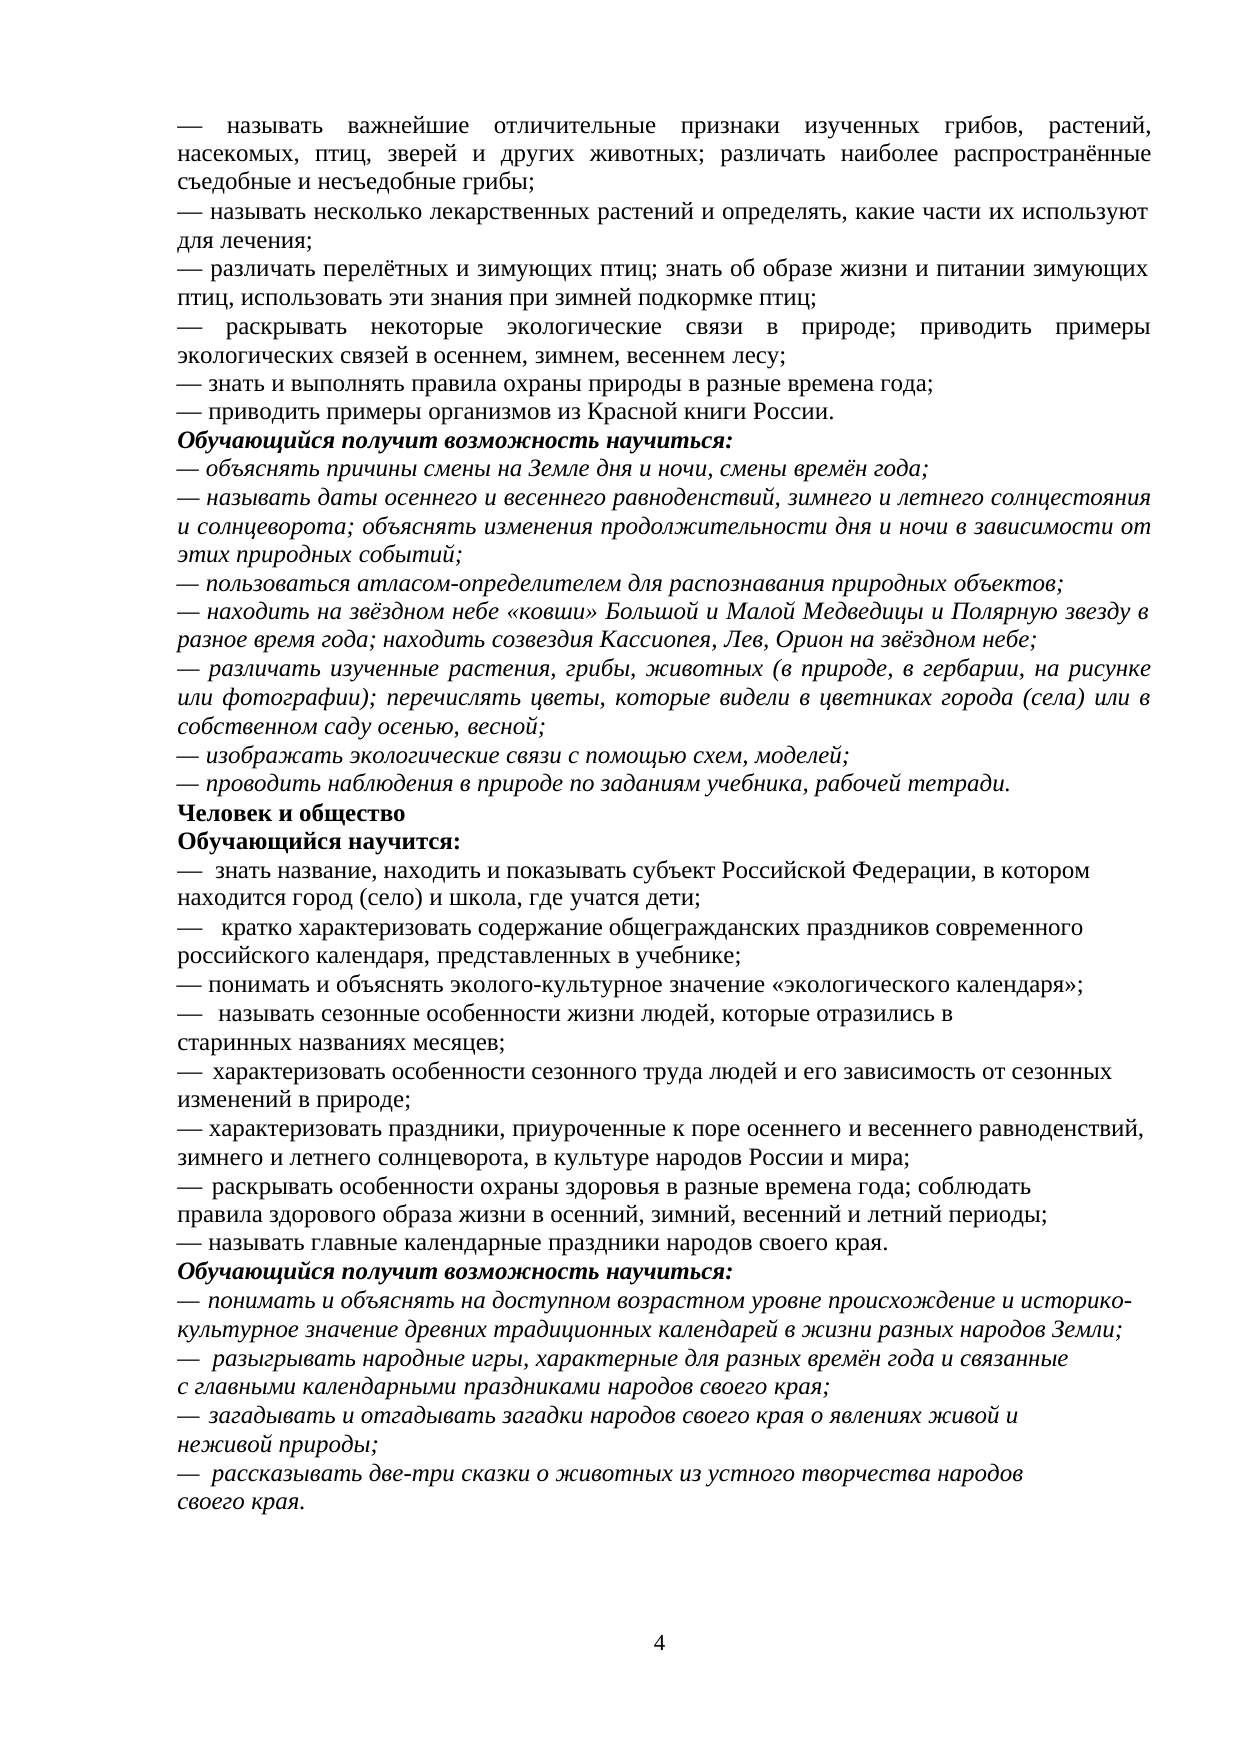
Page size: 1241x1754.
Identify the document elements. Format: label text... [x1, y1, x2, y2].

list различать перелётных и зимующих птиц; знать об образе жизни и питании зимующих птиц, использовать эти знания при зимней подкормке птиц; [177, 253, 1149, 311]
list изображать экологические связи с помощью схем, моделей; [176, 740, 1213, 769]
list называть несколько лекарственных растений и определять, какие части их используют для лечения; [177, 196, 1149, 253]
list рассказывать две-три сказки о животных из устного творчества народов своего края. [177, 1458, 1096, 1515]
list характеризовать особенности сезонного труда людей и его зависимость от сезонных изменений в природе; [177, 1056, 1113, 1113]
subtitle Обучающийся получит возможность научиться: [177, 1257, 1213, 1285]
list называть даты осеннего и весеннего равноденствий, зимнего и летнего солнцестояния и солнцеворота; объяснять изменения продолжительности дня и ночи в зависимости от этих природных событий; [177, 482, 1152, 568]
list объяснять причины смены на Земле дня и ночи, смены времён года; [176, 454, 1213, 482]
list различать изученные растения, грибы, животных (в природе, в гербарии, на рисунке или фотографии); перечислять цветы, которые видели в цветниках города (села) или в собственном саду осенью, весной; [177, 653, 1152, 739]
list пользоваться атласом-определителем для распознавания природных объектов; [176, 568, 1213, 597]
subtitle Человек и общество [177, 798, 1213, 827]
list загадывать и отгадывать загадки народов своего края о явлениях живой и неживой природы; [177, 1400, 1118, 1458]
list называть главные календарные праздники народов своего края. [176, 1228, 1213, 1257]
list проводить наблюдения в природе по заданиям учебника, рабочей тетради. [176, 769, 1213, 797]
list приводить примеры организмов из Красной книги России. [176, 397, 1213, 426]
list знать и выполнять правила охраны природы в разные времена года; [176, 368, 1213, 397]
list раскрывать некоторые экологические связи в природе; приводить примеры экологических связей в осеннем, зимнем, весеннем лесу; [177, 311, 1151, 368]
list раскрывать особенности охраны здоровья в разные времена года; соблюдать правила здорового образа жизни в осенний, зимний, весенний и летний периоды; [177, 1171, 1123, 1228]
list понимать и объяснять эколого-культурное значение «экологического календаря»; [176, 970, 1213, 998]
list характеризовать праздники, приуроченные к поре осеннего и весеннего равноденствий, зимнего и летнего солнцеворота, в культуре народов России и мира; [177, 1113, 1144, 1171]
subtitle Обучающийся получит возможность научиться: [177, 426, 1213, 454]
list называть сезонные особенности жизни людей, которые отразились в старинных названиях месяцев; [177, 998, 1073, 1056]
list знать название, находить и показывать субъект Российской Федерации, в котором находится город (село) и школа, где учатся дети; [177, 856, 1091, 911]
list находить на звёздном небе «ковши» Большой и Малой Медведицы и Полярную звезду в разное время года; находить созвездия Кассиопея, Лев, Орион на звёздном небе; [177, 598, 1149, 653]
text Обучающийся научится: [177, 827, 1213, 856]
list называть важнейшие отличительные признаки изученных грибов, растений, насекомых, птиц, зверей и других животных; различать наиболее распространённые съедобные и несъедобные грибы; [177, 111, 1152, 195]
list кратко характеризовать содержание общегражданских праздников современного российского календаря, представленных в учебнике; [177, 912, 1085, 969]
list понимать и объяснять на доступном возрастном уровне происхождение и историко- культурное значение древних традиционных календарей в жизни разных народов Земли; [177, 1285, 1133, 1343]
list разыгрывать народные игры, характерные для разных времён года и связанные с главными календарными праздниками народов своего края; [177, 1343, 1085, 1400]
